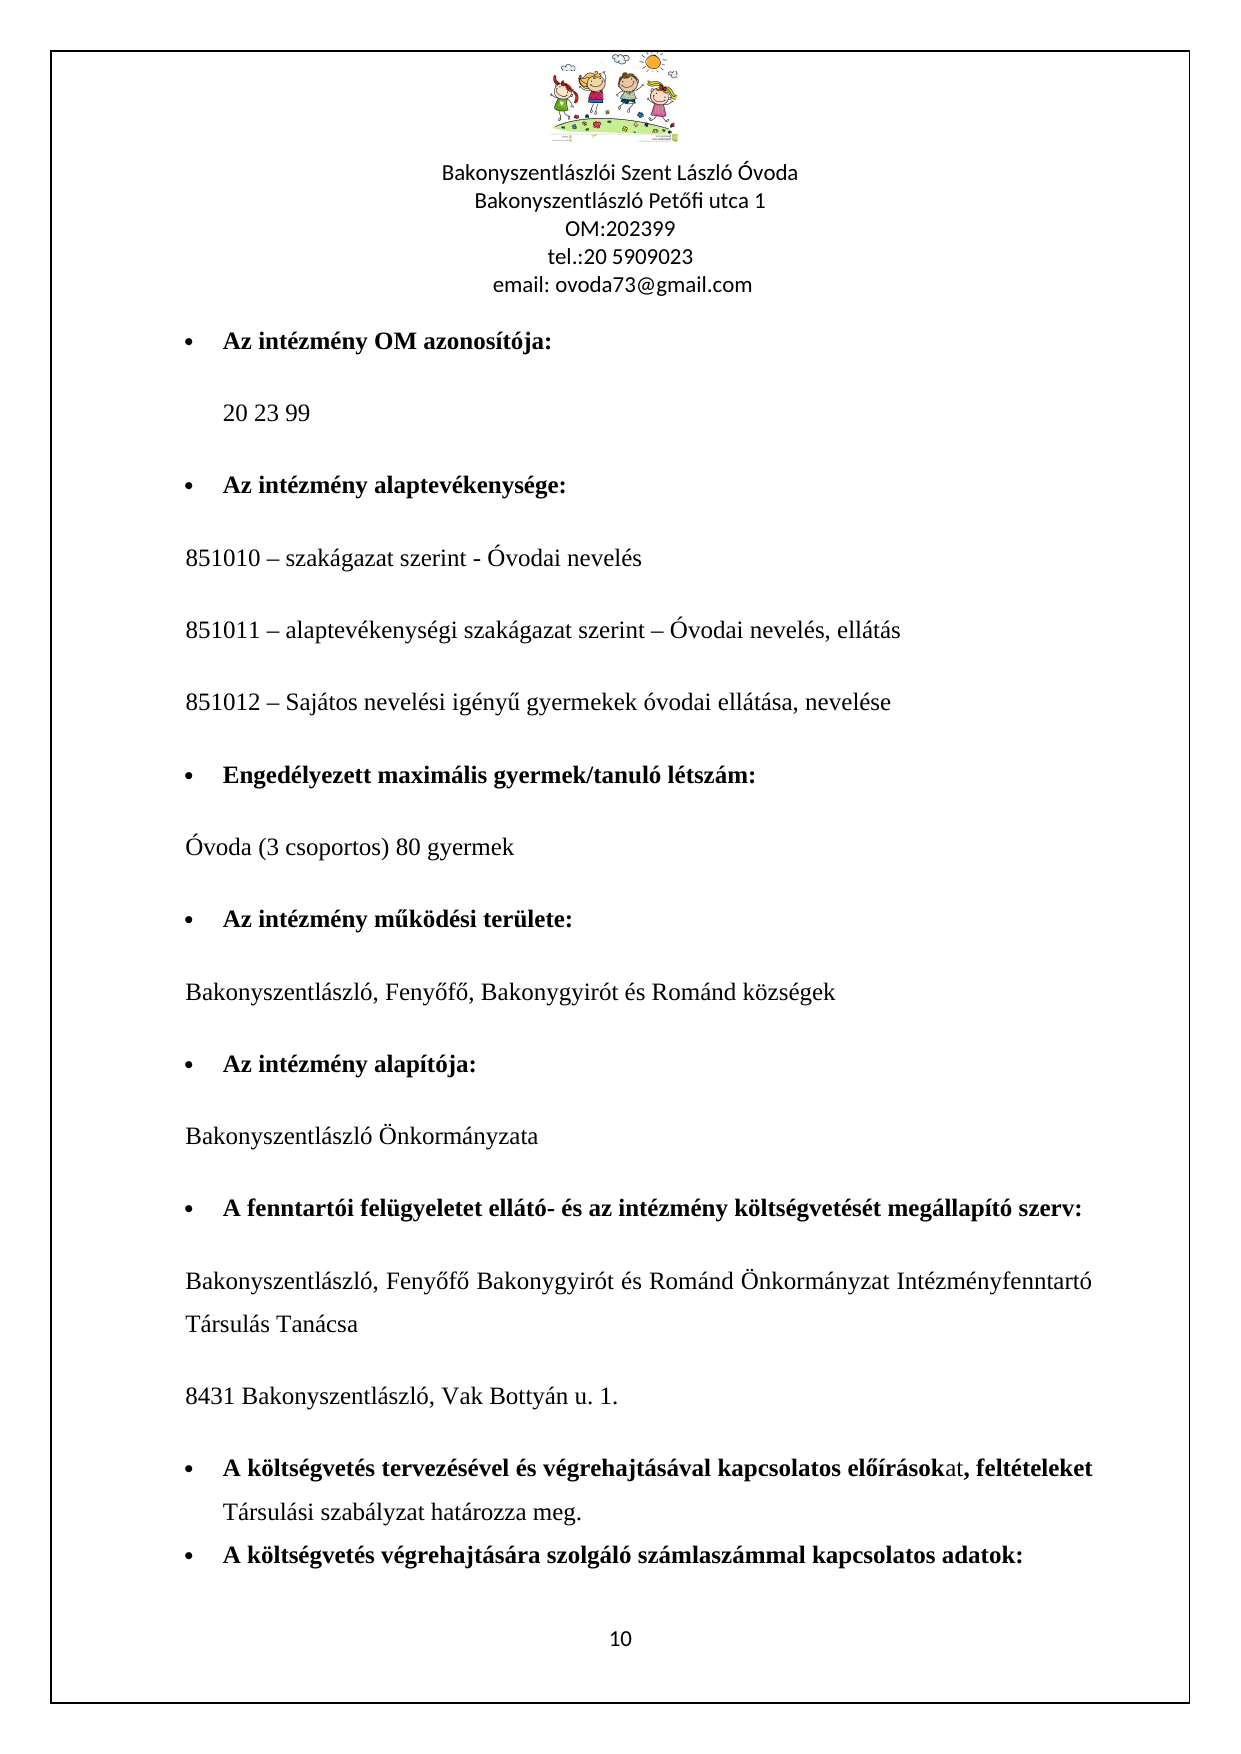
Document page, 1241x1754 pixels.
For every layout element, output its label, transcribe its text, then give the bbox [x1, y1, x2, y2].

text 851010 – szakágazat szerint - Óvodai nevelés [185, 543, 1093, 572]
list A fenntartói felügyeletet ellátó- és az intézmény költségvetését megállapító szerv: [185, 1193, 1093, 1222]
list Az intézmény alaptevékenysége: [185, 471, 1093, 499]
text Bakonyszentlászló, Fenyőfő Bakonygyirót és Románd Önkormányzat Intézményfenntartó Társulás Tanácsa [185, 1266, 1093, 1338]
text 851011 – alaptevékenységi szakágazat szerint – Óvodai nevelés, ellátás [185, 615, 1093, 644]
text 20 23 99 [223, 398, 1093, 427]
text Óvoda (3 csoportos) 80 gyermek [148, 832, 1093, 861]
text 851012 – Sajátos nevelési igényű gyermekek óvodai ellátása, nevelése [185, 687, 1093, 716]
list A költségvetés végrehajtására szolgáló számlaszámmal kapcsolatos adatok: [185, 1540, 1093, 1568]
text 8431 Bakonyszentlászló, Vak Bottyán u. 1. [148, 1381, 1093, 1410]
picture [550, 52, 679, 144]
text Bakonyszentlászló, Fenyőfő, Bakonygyirót és Románd községek [148, 977, 1093, 1005]
list Engedélyezett maximális gyermek/tanuló létszám: [185, 760, 1093, 788]
list Az intézmény alapítója: [185, 1049, 1093, 1078]
list A költségvetés tervezésével és végrehajtásával kapcsolatos előírásokat, feltételeket Társulási szabályzat határozza meg. [185, 1453, 1093, 1525]
list Az intézmény működési területe: [185, 904, 1093, 933]
text Bakonyszentlászló Önkormányzata [148, 1121, 1093, 1150]
list Az intézmény OM azonosítója: [185, 326, 1093, 355]
